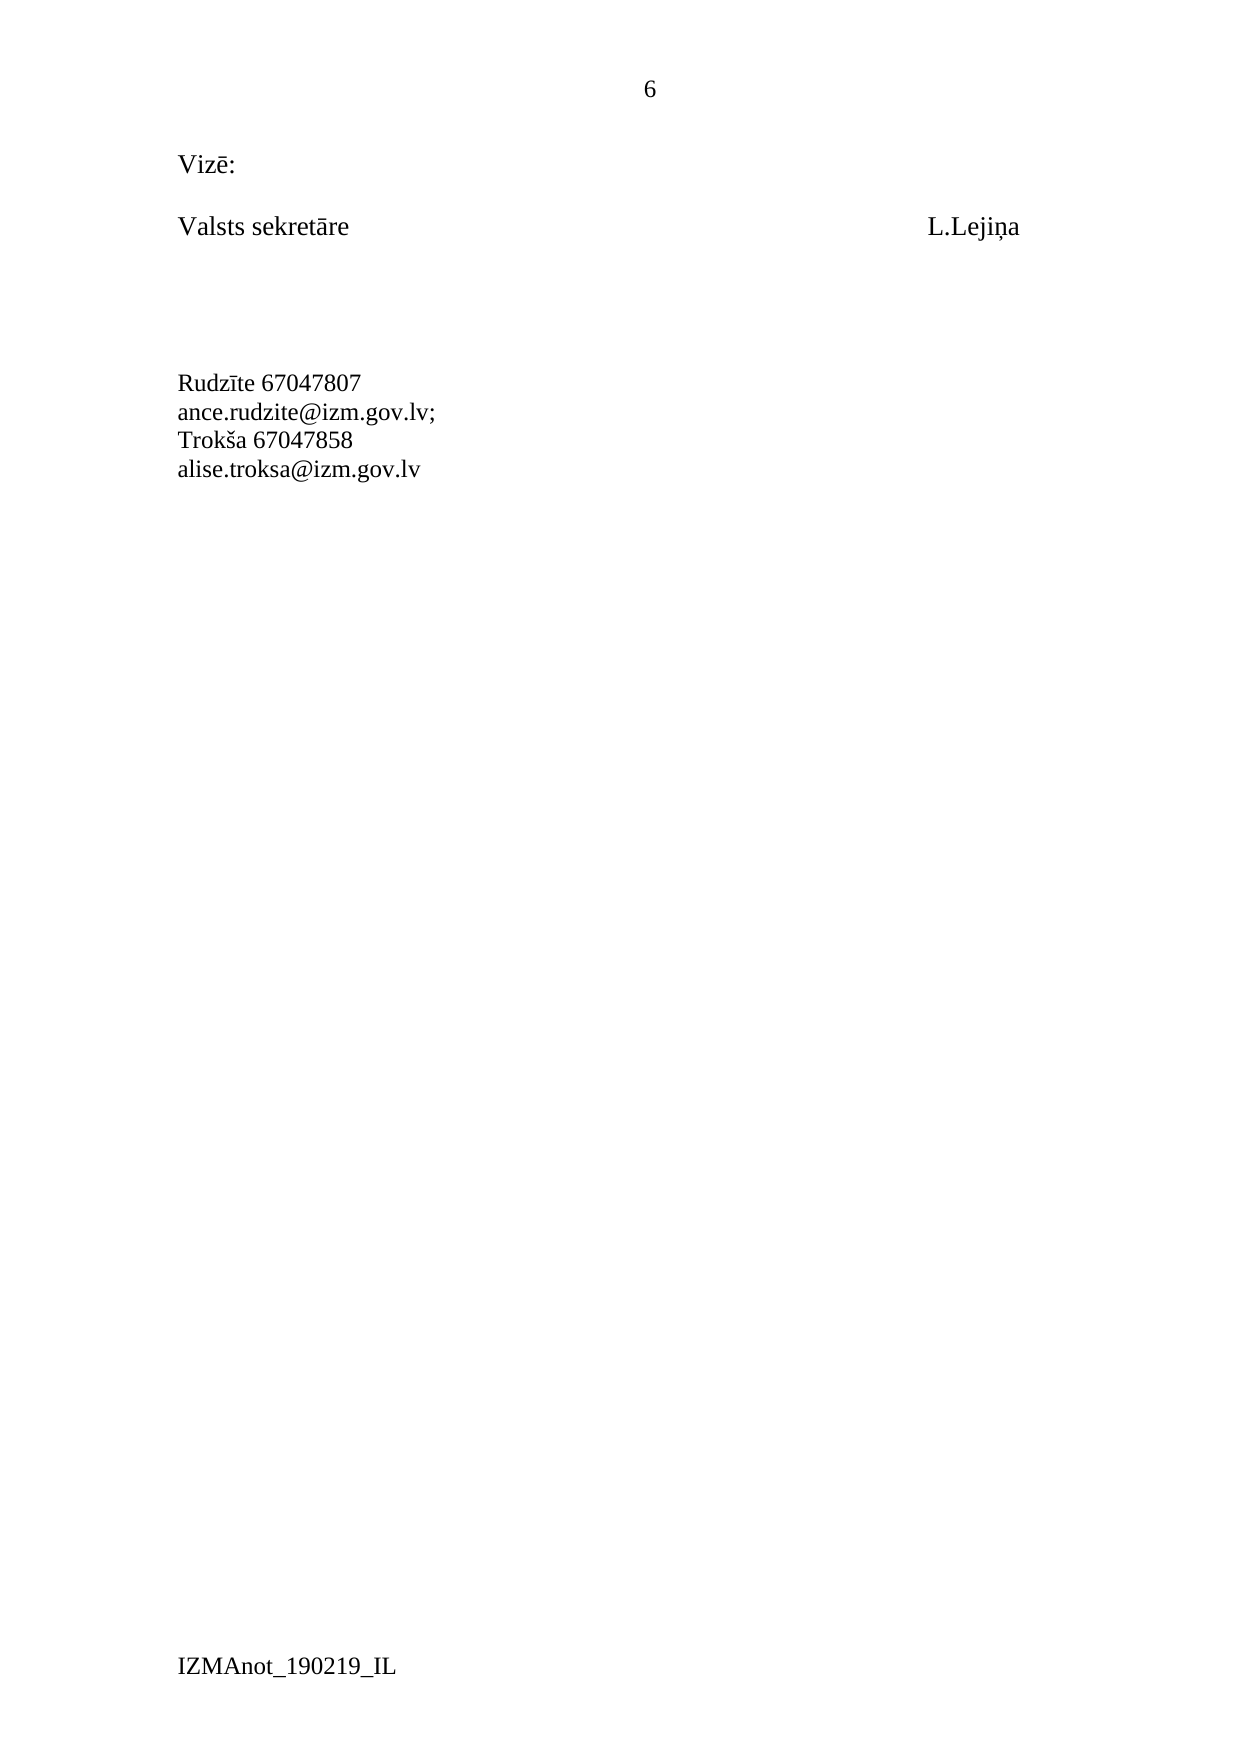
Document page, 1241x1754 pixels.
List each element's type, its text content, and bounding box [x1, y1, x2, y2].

text ance.rudzite@izm.gov.lv; [177, 397, 1122, 426]
text alise.troksa@izm.gov.lv [177, 454, 1122, 483]
text Rudzīte 67047807 [177, 368, 1122, 397]
text Vizē: [177, 148, 1122, 179]
text Valsts sekretāre L.Lejiņa [177, 210, 1122, 241]
text Trokša 67047858 [177, 426, 1122, 454]
